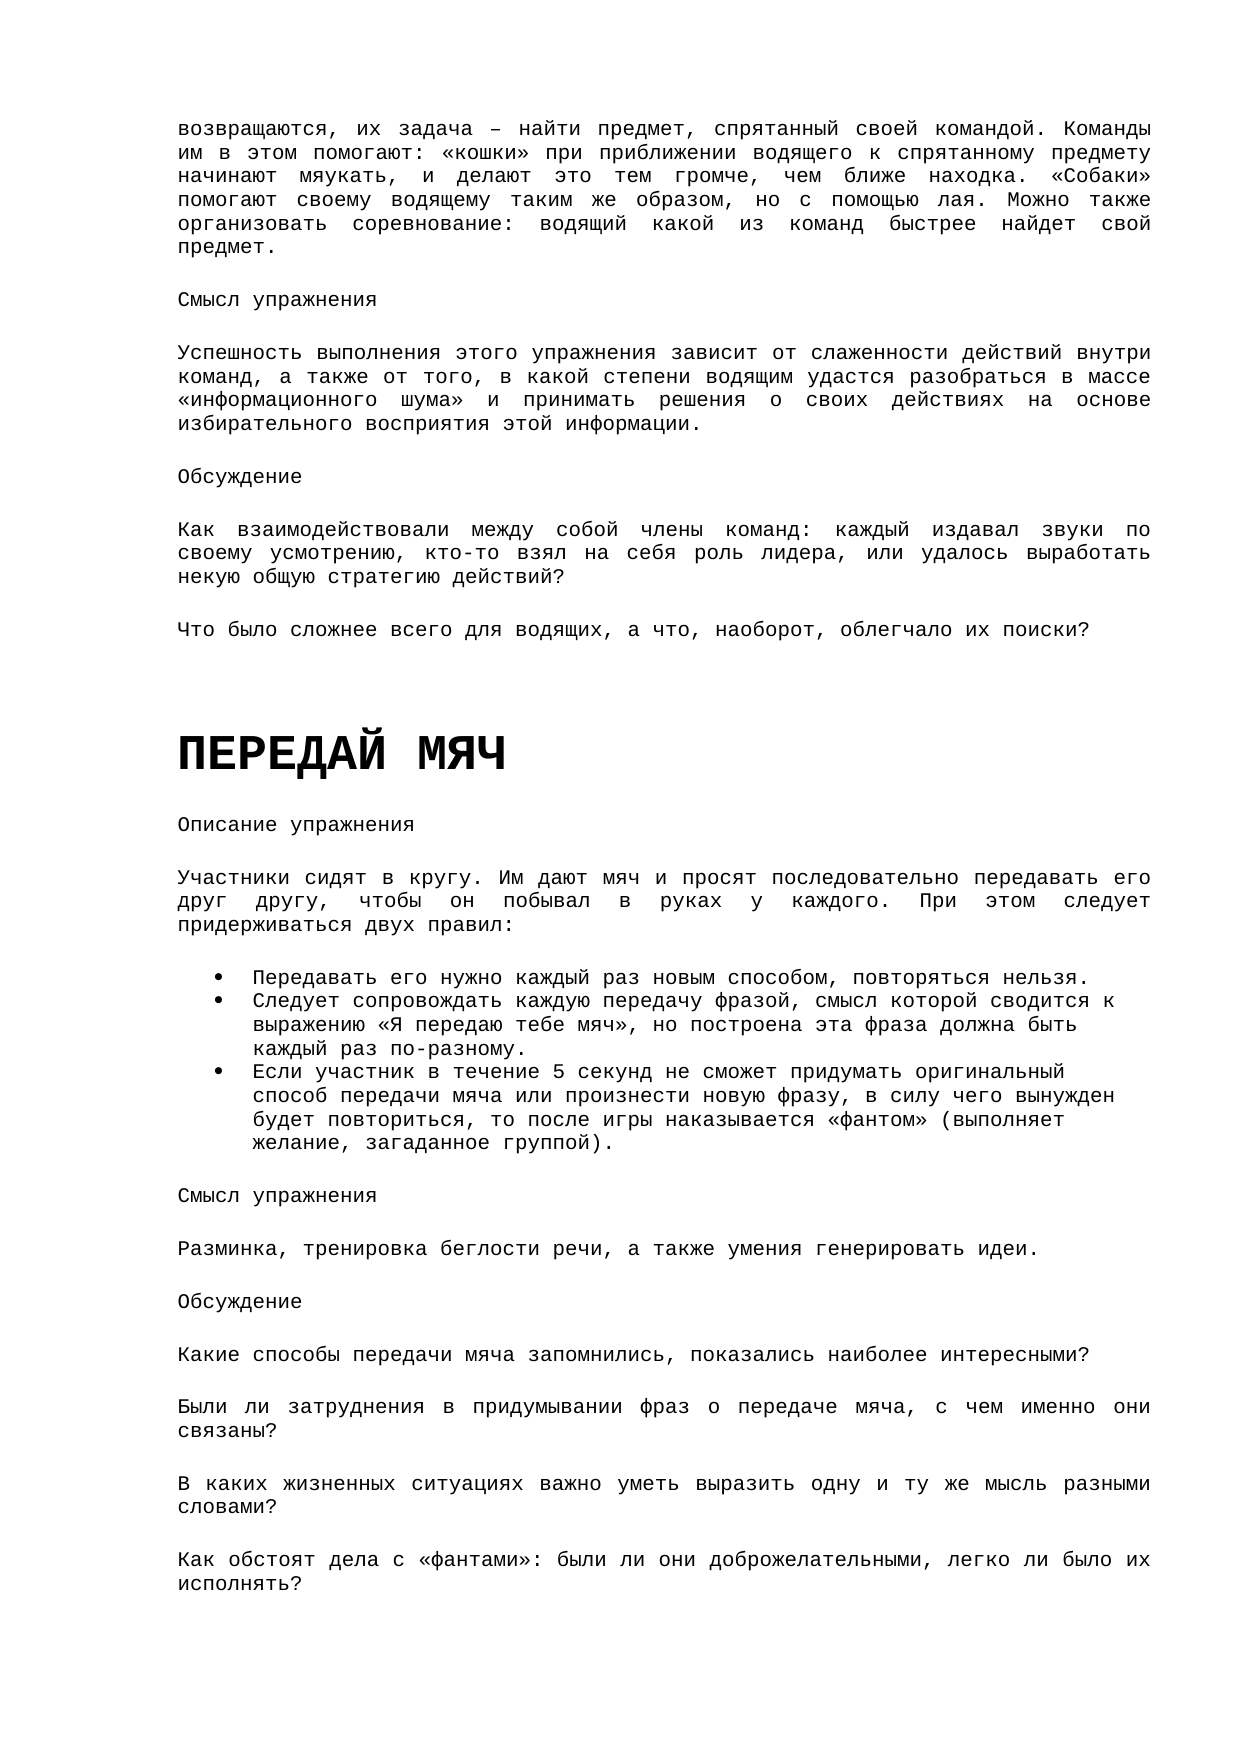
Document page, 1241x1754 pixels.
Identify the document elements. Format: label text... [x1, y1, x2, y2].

text Как взаимодействовали между собой члены команд: каждый издавал звуки по своему усмотрению, кто-то взял на себя роль лидера, или удалось выработать некую общую стратегию действий? [177, 518, 1152, 589]
list Следует сопровождать каждую передачу фразой, смысл которой сводится к выражению «Я передаю тебе мяч», но построена эта фраза должна быть каждый раз по-разному. [215, 991, 1152, 1061]
text Как обстоят дела с «фантами»: были ли они доброжелательными, легко ли было их исполнять? [177, 1549, 1152, 1597]
text Описание упражнения [177, 814, 1152, 838]
text Разминка, тренировка беглости речи, а также умения генерировать идеи. [177, 1238, 1152, 1262]
list Передавать его нужно каждый раз новым способом, повторяться нельзя. [215, 967, 1152, 991]
list Если участник в течение 5 секунд не сможет придумать оригинальный способ передачи мяча или произнести новую фразу, в силу чего вынужден будет повториться, то после игры наказывается «фантом» (выполняет желание, загаданное группой). [215, 1061, 1152, 1156]
text Обсуждение [177, 1291, 1152, 1314]
text ПЕРЕДАЙ МЯЧ [177, 671, 1152, 785]
text Что было сложнее всего для водящих, а что, наоборот, облегчало их поиски? [177, 619, 1152, 642]
text Успешность выполнения этого упражнения зависит от слаженности действий внутри команд, а также от того, в какой степени водящим удастся разобраться в массе «информационного шума» и принимать решения о своих действиях на основе избирательного восприятия этой информации. [177, 342, 1152, 437]
text Какие способы передачи мяча запомнились, показались наиболее интересными? [177, 1344, 1152, 1367]
text Участники сидят в кругу. Им дают мяч и просят последовательно передавать его друг другу, чтобы он побывал в руках у каждого. При этом следует придерживаться двух правил: [177, 867, 1152, 938]
text Обсуждение [177, 466, 1152, 489]
text Смысл упражнения [177, 1185, 1152, 1209]
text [177, 118, 1152, 260]
text В каких жизненных ситуациях важно уметь выразить одну и ту же мысль разными словами? [177, 1473, 1152, 1520]
text Смысл упражнения [177, 289, 1152, 313]
text Были ли затруднения в придумывании фраз о передаче мяча, с чем именно они связаны? [177, 1396, 1152, 1444]
